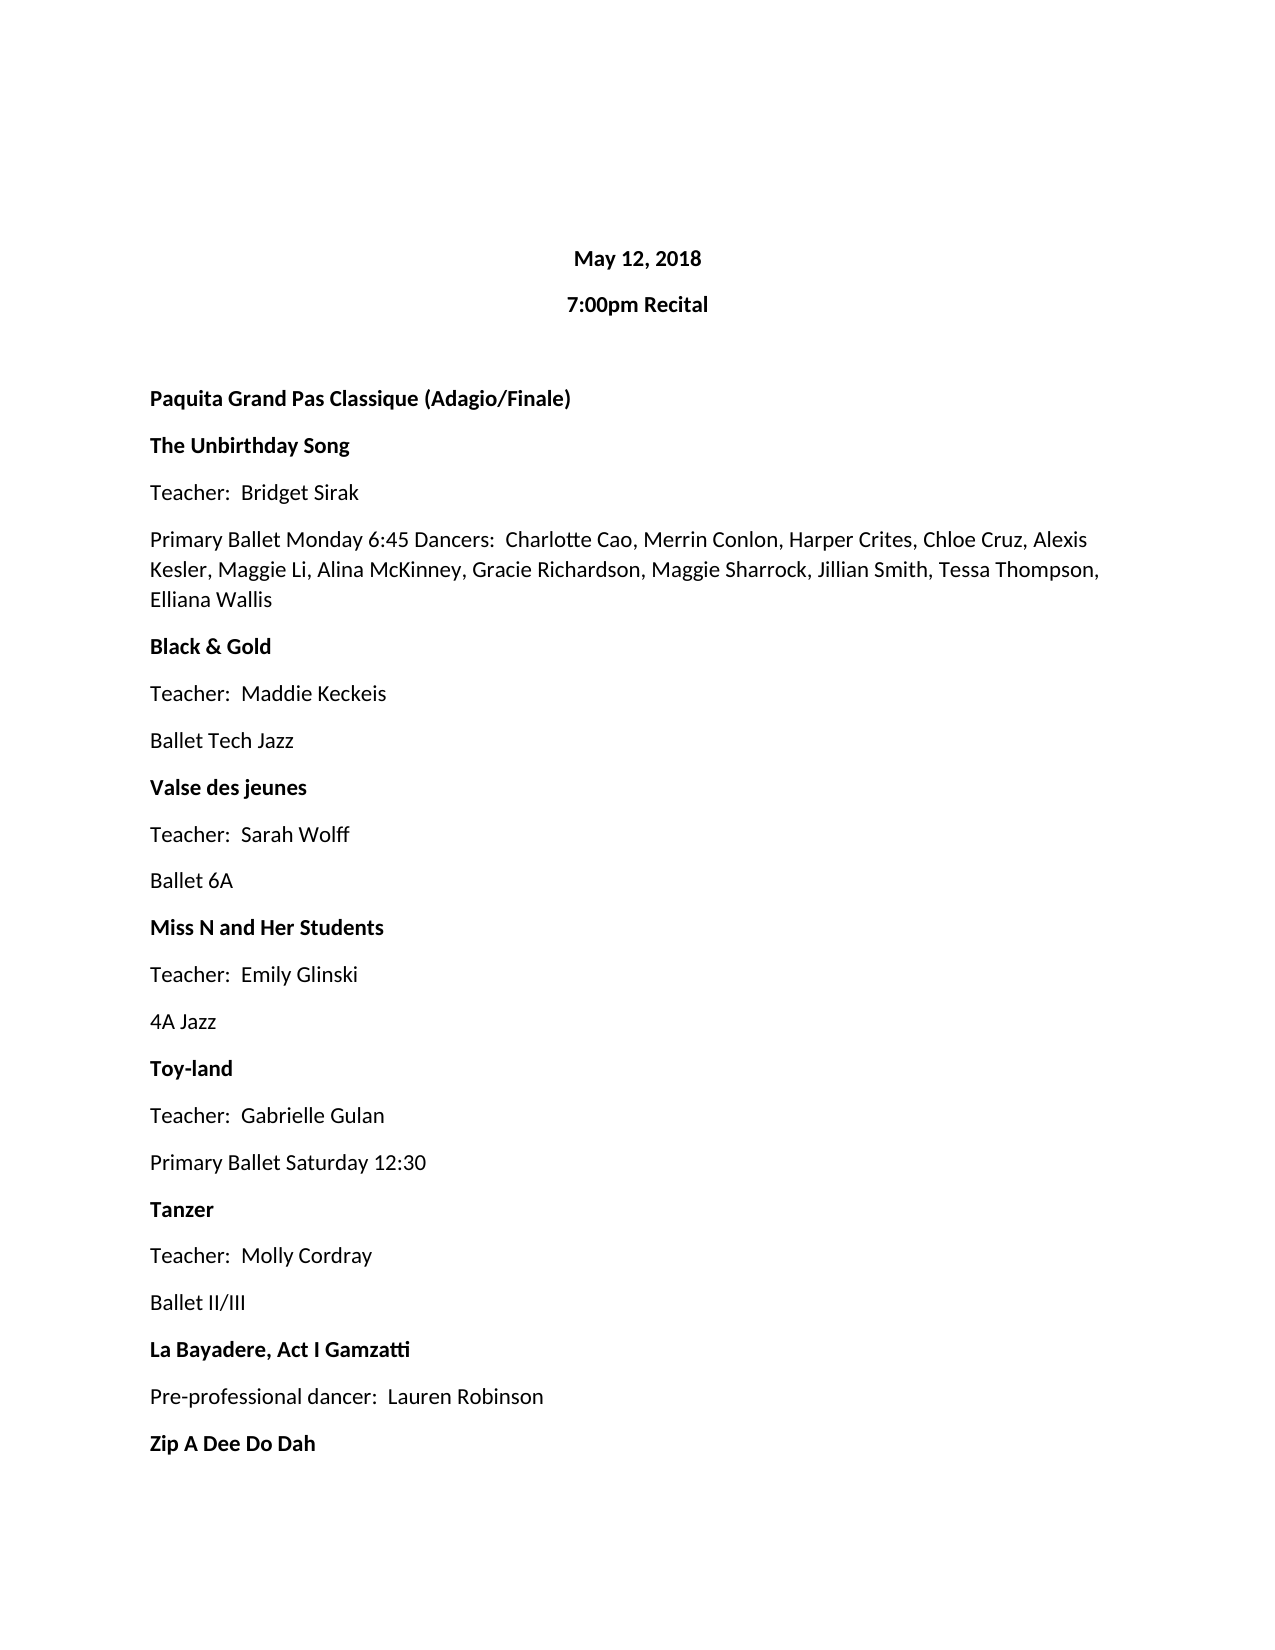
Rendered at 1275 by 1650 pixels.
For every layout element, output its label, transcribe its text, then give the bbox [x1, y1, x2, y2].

text Ballet Tech Jazz [150, 726, 1125, 754]
text Primary Ballet Saturday 12:30 [150, 1148, 1125, 1176]
text Teacher: Bridget Sirak [150, 478, 1125, 506]
text 7:00pm Recital [150, 291, 1125, 319]
text Paquita Grand Pas Classique (Adagio/Finale) [150, 384, 1125, 412]
text Pre-professional dancer: Lauren Robinson [150, 1382, 1125, 1410]
text Teacher: Emily Glinski [150, 960, 1125, 988]
text The Unbirthday Song [150, 431, 1125, 459]
text Primary Ballet Monday 6:45 Dancers: Charlotte Cao, Merrin Conlon, Harper Crites, Chloe Cruz, Alexis Kesler, Maggie Li, Alina McKinney, Gracie Richardson, Maggie Sharrock, Jillian Smith, Tessa Thompson, Elliana Wallis [150, 525, 1125, 613]
text Tanzer [150, 1195, 1125, 1223]
text 4A Jazz [150, 1007, 1125, 1035]
text Teacher: Molly Cordray [150, 1242, 1125, 1270]
text May 12, 2018 [150, 244, 1125, 272]
text Teacher: Gabrielle Gulan [150, 1101, 1125, 1129]
text Teacher: Maddie Keckeis [150, 679, 1125, 707]
text Zip A Dee Do Dah [150, 1429, 1125, 1457]
text Teacher: Sarah Wolff [150, 820, 1125, 848]
text Ballet II/III [150, 1288, 1125, 1317]
text Toy-land [150, 1054, 1125, 1082]
text Ballet 6A [150, 867, 1125, 895]
text Miss N and Her Students [150, 913, 1125, 942]
text Black & Gold [150, 632, 1125, 660]
text Valse des jeunes [150, 773, 1125, 801]
text La Bayadere, Act I Gamzatti [150, 1335, 1125, 1363]
